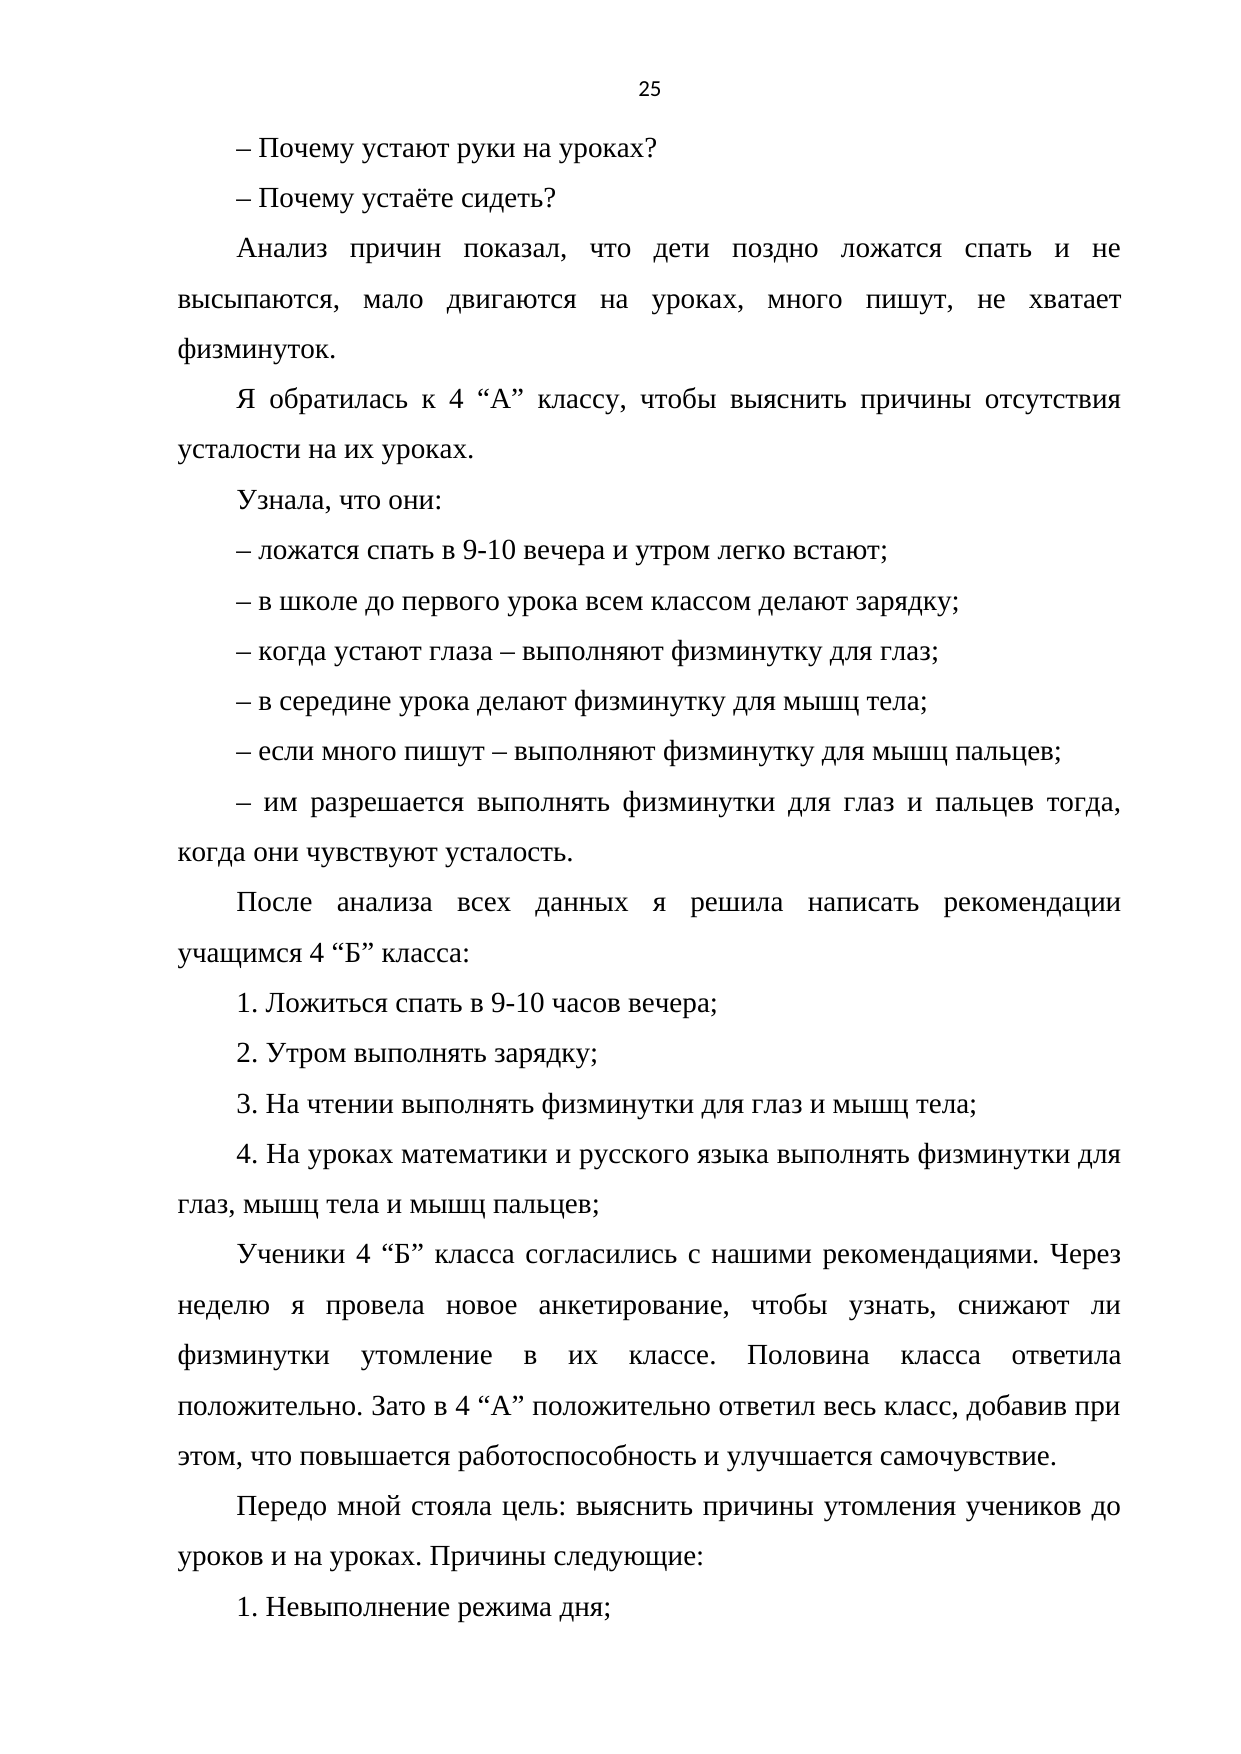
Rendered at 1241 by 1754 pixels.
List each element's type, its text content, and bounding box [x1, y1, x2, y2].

text 1. Невыполнение режима дня; [177, 1589, 1122, 1622]
text Анализ причин показал, что дети поздно ложатся спать и не высыпаются, мало двигаются на уроках, много пишут, не хватает физминуток. [177, 230, 1122, 364]
text – если много пишут – выполняют физминутку для мышц пальцев; [177, 733, 1122, 767]
text Я обратилась к 4 “А” классу, чтобы выяснить причины отсутствия усталости на их уроках. [177, 381, 1122, 465]
text Передо мной стояла цель: выяснить причины утомления учеников до уроков и на уроках. Причины следующие: [177, 1488, 1122, 1572]
text – когда устают глаза – выполняют физминутку для глаз; [177, 633, 1122, 666]
text – ложатся спать в 9-10 вечера и утром легко встают; [177, 532, 1122, 566]
text 2. Утром выполнять зарядку; [177, 1035, 1122, 1069]
text 4. На уроках математики и русского языка выполнять физминутки для глаз, мышц тела и мышц пальцев; [177, 1136, 1122, 1220]
text – в середине урока делают физминутку для мышц тела; [177, 683, 1122, 717]
text – им разрешается выполнять физминутки для глаз и пальцев тогда, когда они чувствуют усталость. [177, 784, 1122, 868]
text – Почему устают руки на уроках? [177, 130, 1122, 163]
text – Почему устаёте сидеть? [177, 180, 1122, 214]
text 1. Ложиться спать в 9-10 часов вечера; [177, 985, 1122, 1019]
text – в школе до первого урока всем классом делают зарядку; [177, 583, 1122, 616]
text Ученики 4 “Б” класса согласились с нашими рекомендациями. Через неделю я провела новое анкетирование, чтобы узнать, снижают ли физминутки утомление в их классе. Половина класса ответила положительно. Зато в 4 “А” положительно ответил весь класс, добавив при этом, что повышается работоспособность и улучшается самочувствие. [177, 1237, 1122, 1471]
text Узнала, что они: [177, 482, 1122, 516]
text После анализа всех данных я решила написать рекомендации учащимся 4 “Б” класса: [177, 884, 1122, 968]
text 3. На чтении выполнять физминутки для глаз и мышц тела; [177, 1086, 1122, 1119]
